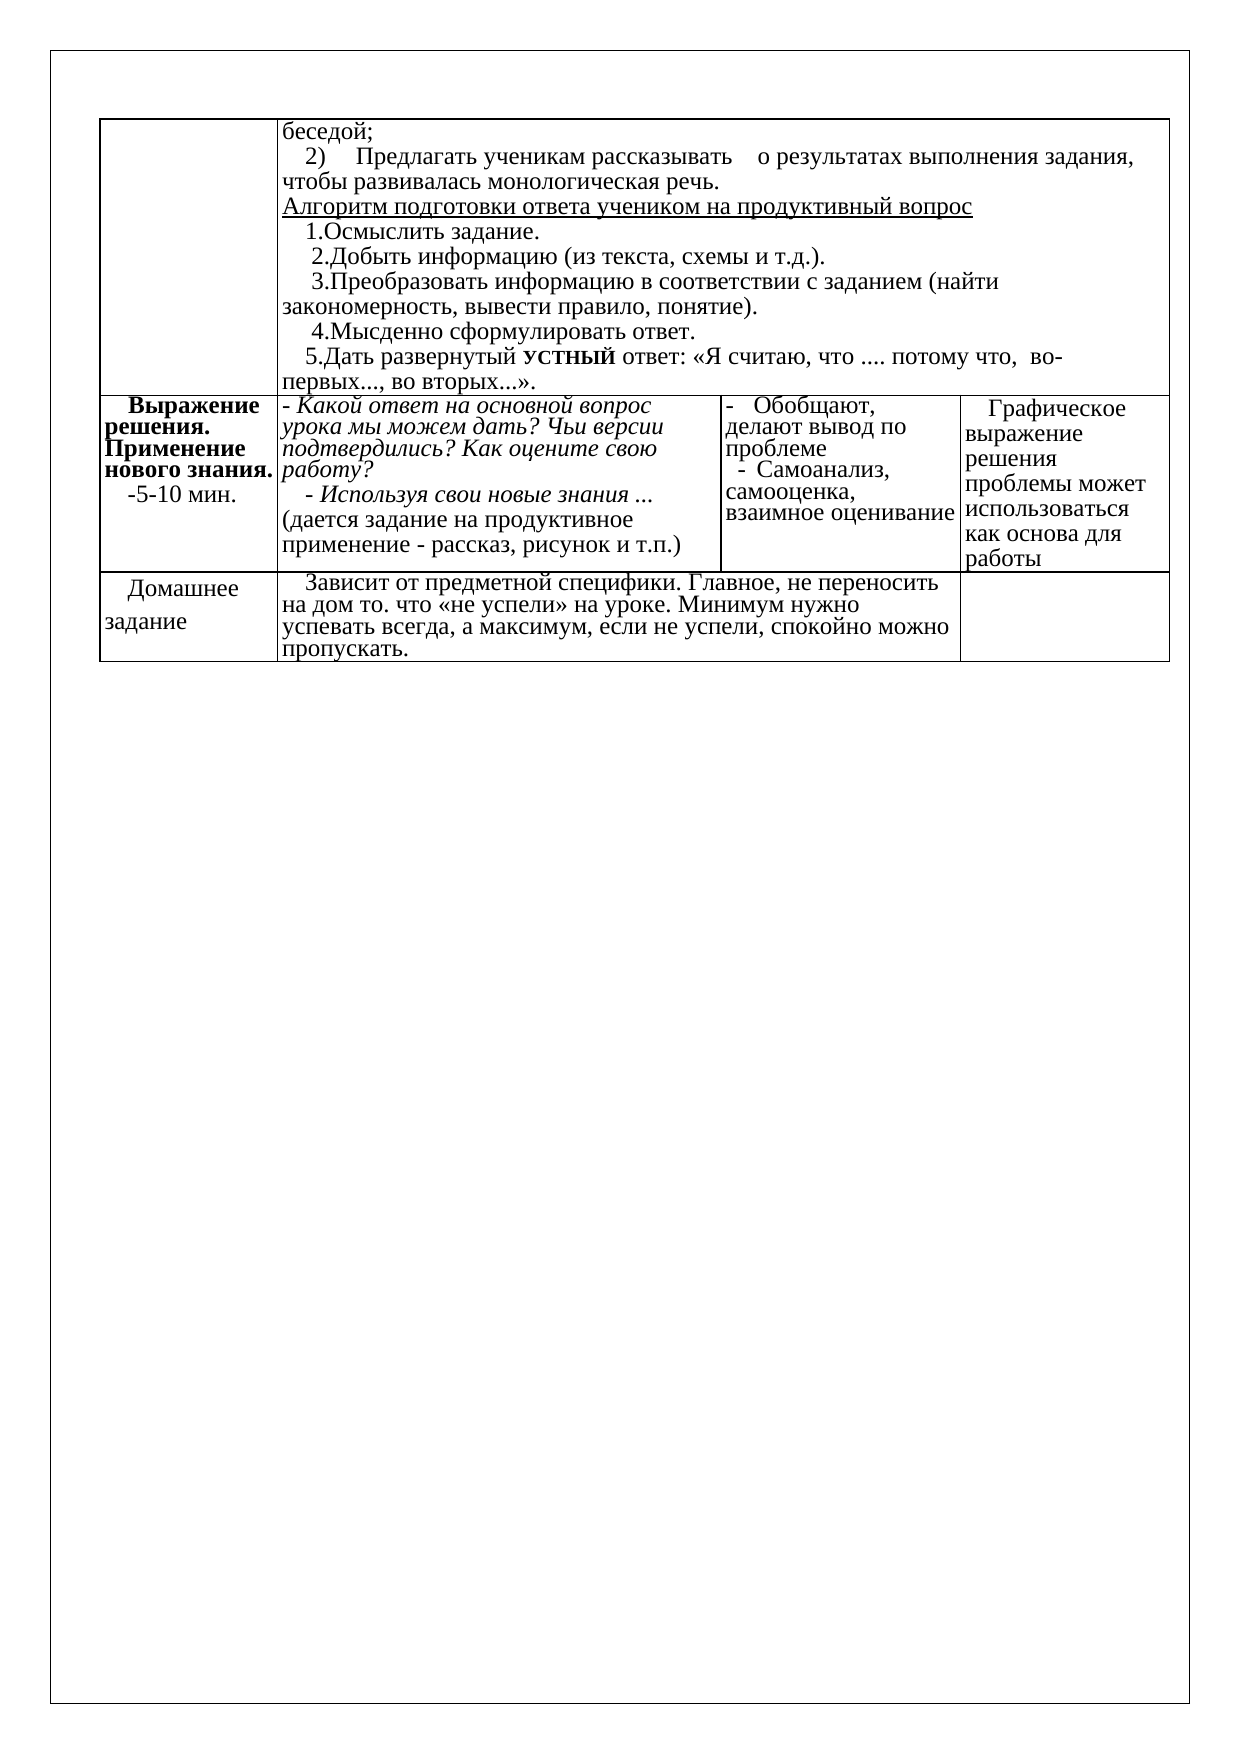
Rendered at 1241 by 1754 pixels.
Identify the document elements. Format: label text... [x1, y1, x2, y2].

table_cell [278, 120, 1169, 394]
table_cell [961, 573, 1169, 661]
table_cell - Обобщают, делают вывод по проблеме - Самоанализ, самооценка, взаимное оценивание [722, 396, 960, 571]
table_cell Графическое выражение решения проблемы может использоваться как основа для работы [961, 396, 1169, 571]
table_cell - Какой ответ на основной вопрос урока мы можем дать? Чьи версии подтвердились? Как оцените свою работу? - Используя свои новые знания ... (дается задание на продуктивное применение - рассказ, рисунок и т.п.) [278, 396, 720, 571]
table_cell Выражение решения. Применение нового знания. -5-10 мин. [101, 396, 277, 571]
table_cell Зависит от предметной специфики. Главное, не переносить на дом то. что «не успели» на уроке. Минимум нужно успевать всегда, а максимум, если не успели, спокойно можно пропускать. [278, 573, 960, 661]
table_cell Домашнее задание [101, 573, 277, 661]
